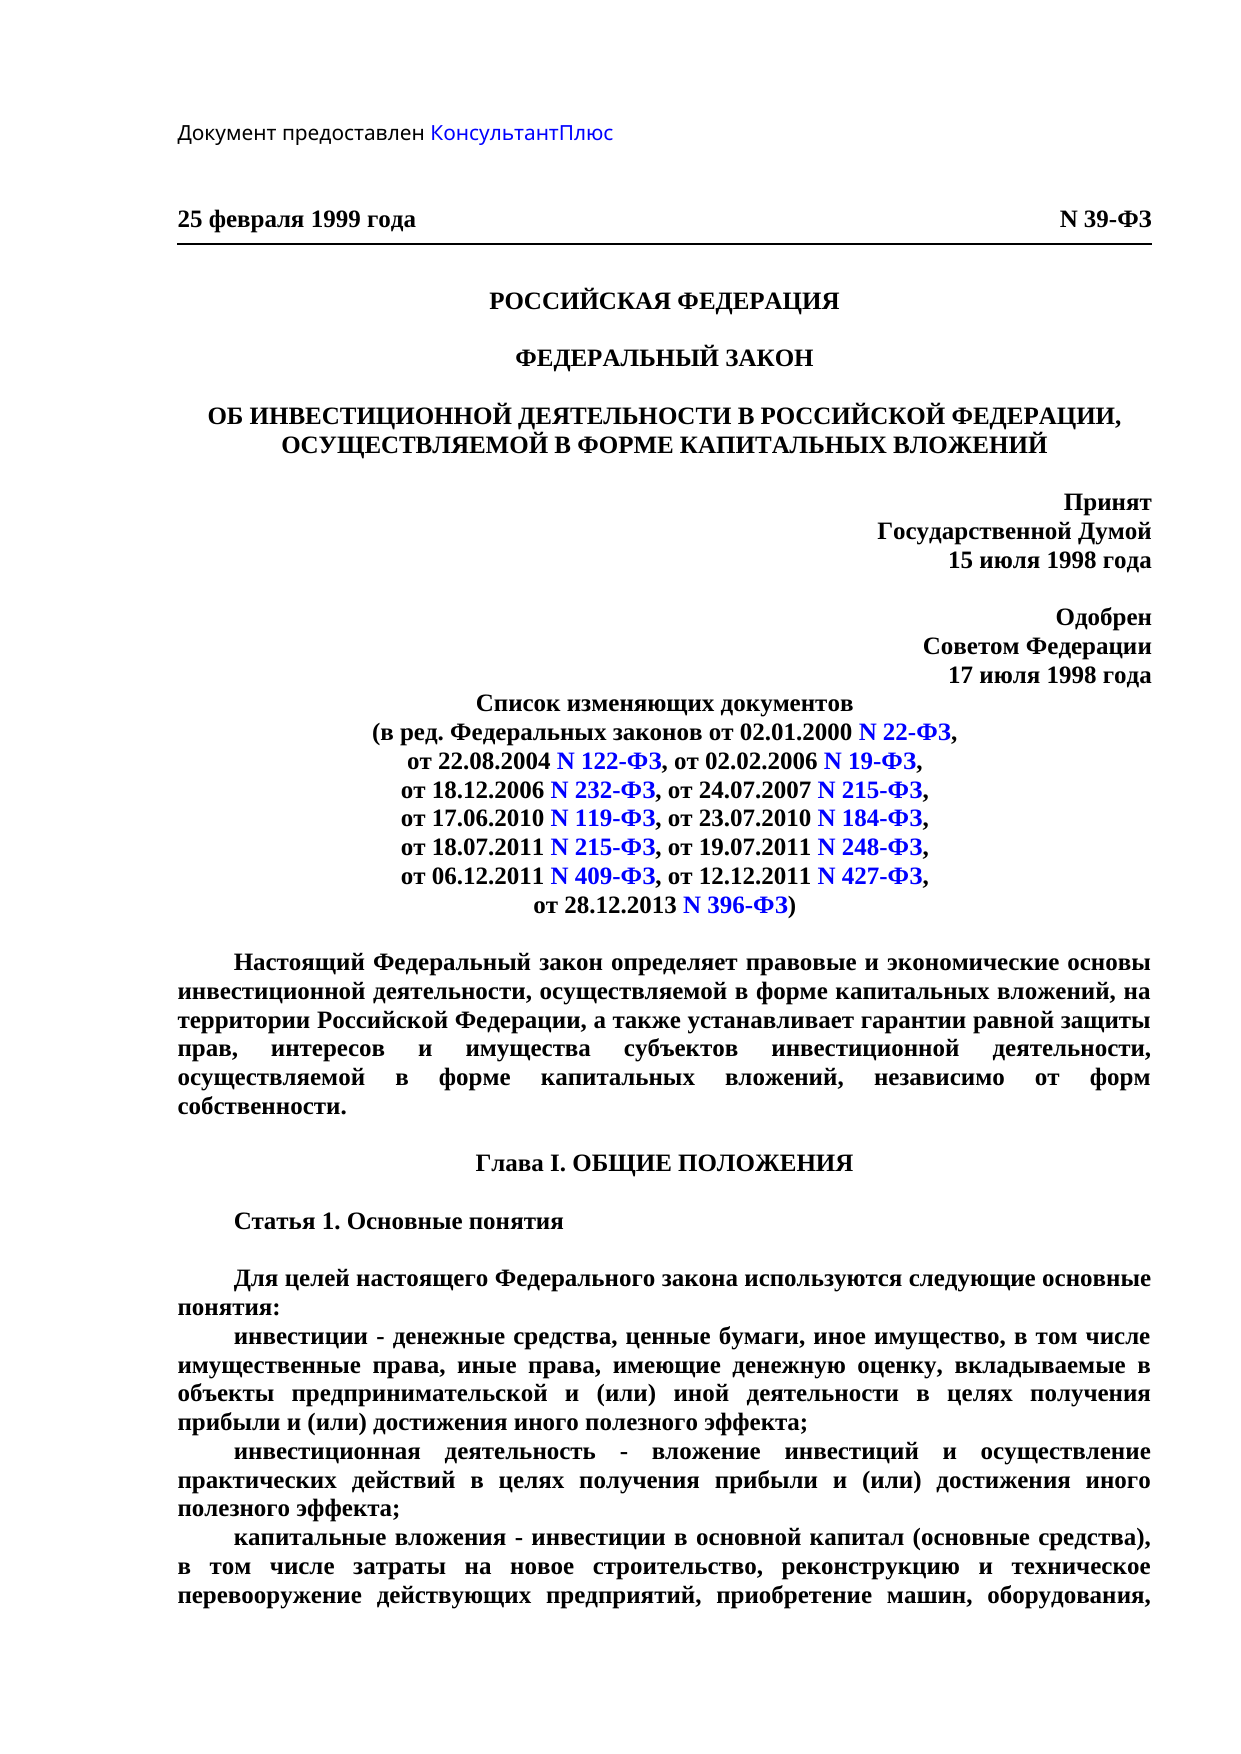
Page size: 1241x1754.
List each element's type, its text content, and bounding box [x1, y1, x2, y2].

text (в ред. Федеральных законов от 02.01.2000 N 22-ФЗ, [177, 717, 1152, 746]
text от 18.07.2011 N 215-ФЗ, от 19.07.2011 N 248-ФЗ, [177, 832, 1152, 861]
table_header N 39-ФЗ [664, 204, 1152, 232]
title ОСУЩЕСТВЛЯЕМОЙ В ФОРМЕ КАПИТАЛЬНЫХ ВЛОЖЕНИЙ [177, 430, 1152, 458]
text 17 июля 1998 года [177, 660, 1152, 688]
text Для целей настоящего Федерального закона используются следующие основные понятия: [177, 1263, 1152, 1321]
text от 06.12.2011 N 409-ФЗ, от 12.12.2011 N 427-ФЗ, [177, 861, 1152, 890]
text от 18.12.2006 N 232-ФЗ, от 24.07.2007 N 215-ФЗ, [177, 775, 1152, 803]
text Настоящий Федеральный закон определяет правовые и экономические основы инвестиционной деятельности, осуществляемой в форме капитальных вложений, на территории Российской Федерации, а также устанавливает гарантии равной защиты прав, интересов и имущества субъектов инвестиционной деятельности, осуществляемой в форме капитальных вложений, независимо от форм собственности. [177, 947, 1152, 1120]
text от 28.12.2013 N 396-ФЗ) [177, 890, 1152, 918]
title ОБ ИНВЕСТИЦИОННОЙ ДЕЯТЕЛЬНОСТИ В РОССИЙСКОЙ ФЕДЕРАЦИИ, [177, 401, 1152, 430]
text Принят [177, 487, 1152, 516]
text от 17.06.2010 N 119-ФЗ, от 23.07.2010 N 184-ФЗ, [177, 803, 1152, 832]
text Государственной Думой [177, 516, 1152, 545]
text от 22.08.2004 N 122-ФЗ, от 02.02.2006 N 19-ФЗ, [177, 746, 1152, 775]
table_header 25 февраля 1999 года [177, 204, 664, 232]
text инвестиции - денежные средства, ценные бумаги, иное имущество, в том числе имущественные права, иные права, имеющие денежную оценку, вкладываемые в объекты предпринимательской и (или) иной деятельности в целях получения прибыли и (или) достижения иного полезного эффекта; [177, 1321, 1152, 1436]
title Документ предоставлен КонсультантПлюс [177, 118, 1152, 175]
text Статья 1. Основные понятия [177, 1206, 1152, 1235]
text Одобрен [177, 602, 1152, 631]
title ФЕДЕРАЛЬНЫЙ ЗАКОН [177, 343, 1152, 372]
text инвестиционная деятельность - вложение инвестиций и осуществление практических действий в целях получения прибыли и (или) достижения иного полезного эффекта; [177, 1436, 1152, 1522]
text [177, 1522, 1152, 1608]
text Советом Федерации [177, 631, 1152, 660]
title Глава I. ОБЩИЕ ПОЛОЖЕНИЯ [177, 1148, 1152, 1177]
text 15 июля 1998 года [177, 545, 1152, 573]
title РОССИЙСКАЯ ФЕДЕРАЦИЯ [177, 286, 1152, 315]
text Список изменяющих документов [177, 688, 1152, 717]
